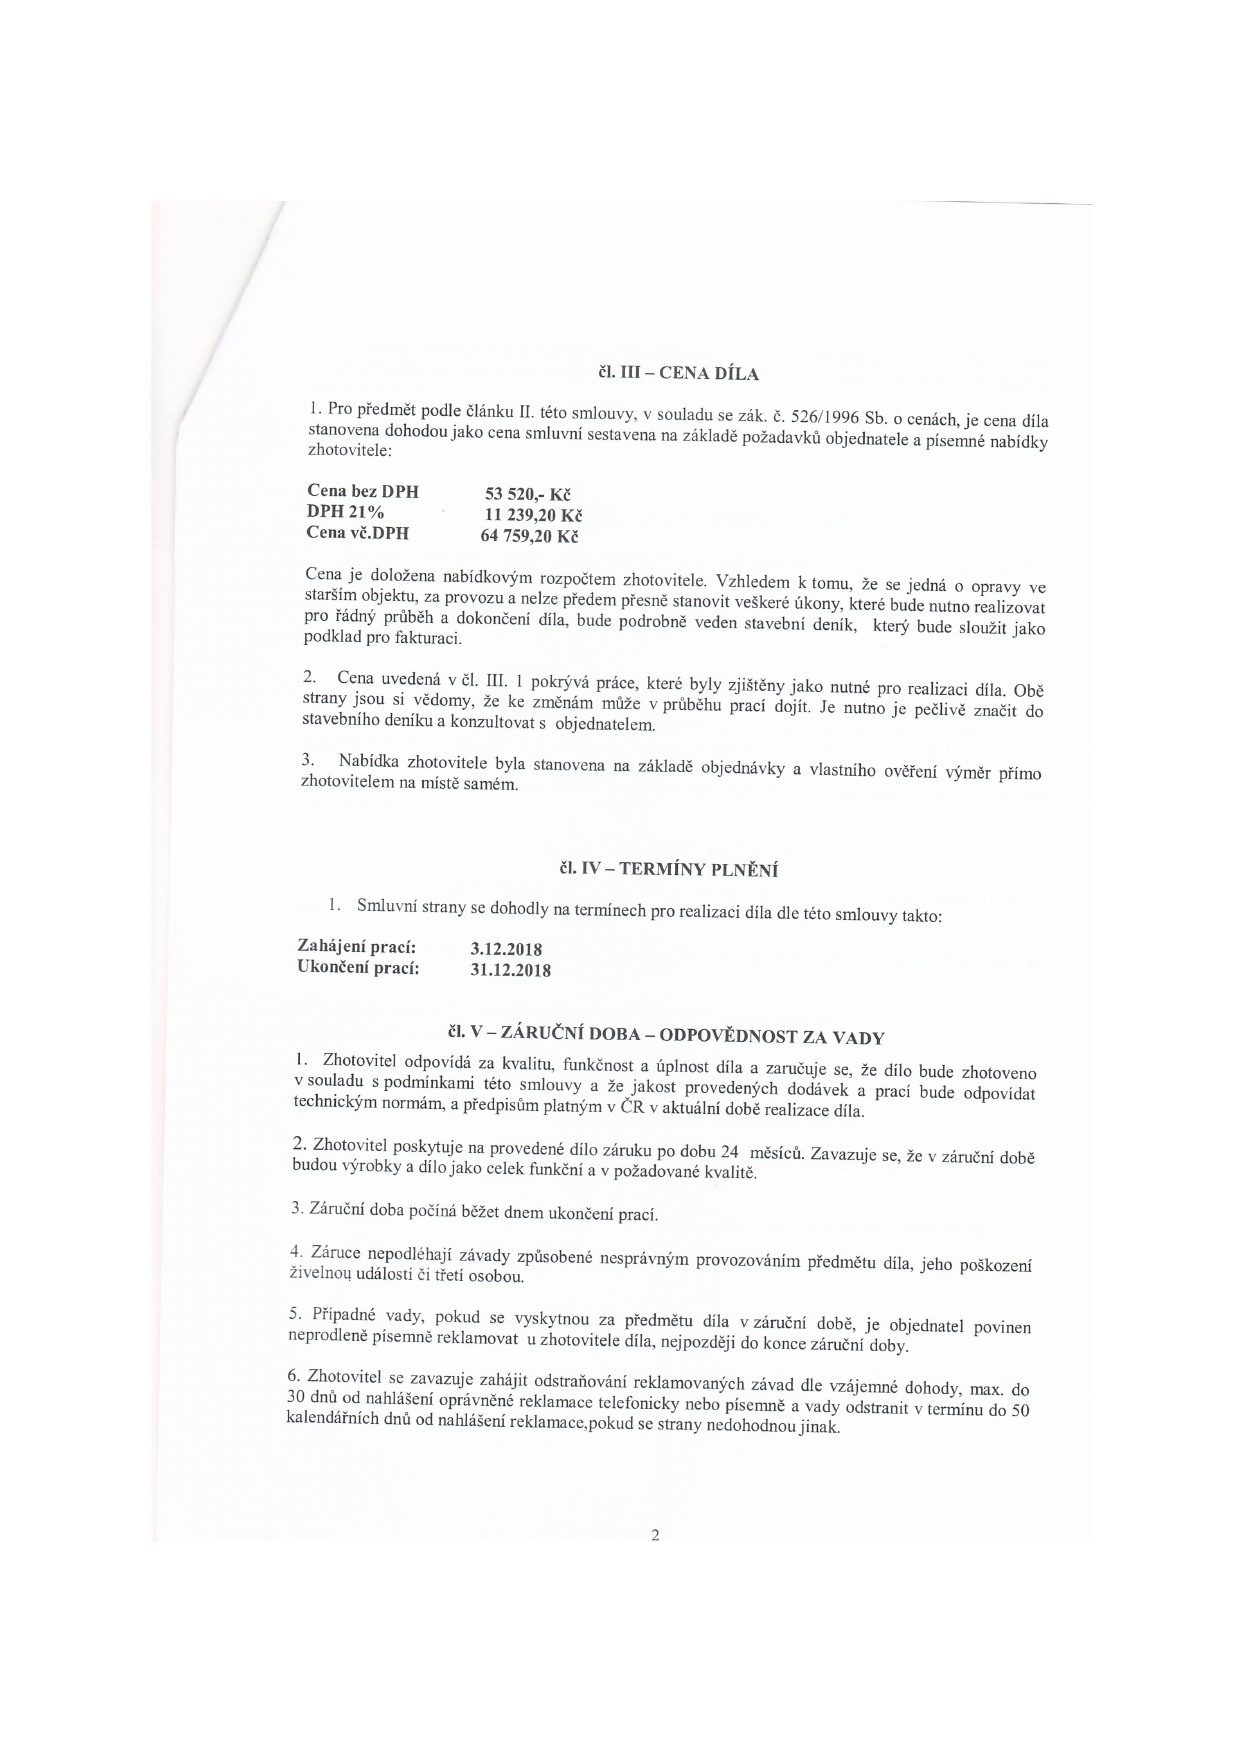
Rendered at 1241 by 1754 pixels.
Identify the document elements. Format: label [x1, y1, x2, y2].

picture [147, 200, 1093, 1542]
